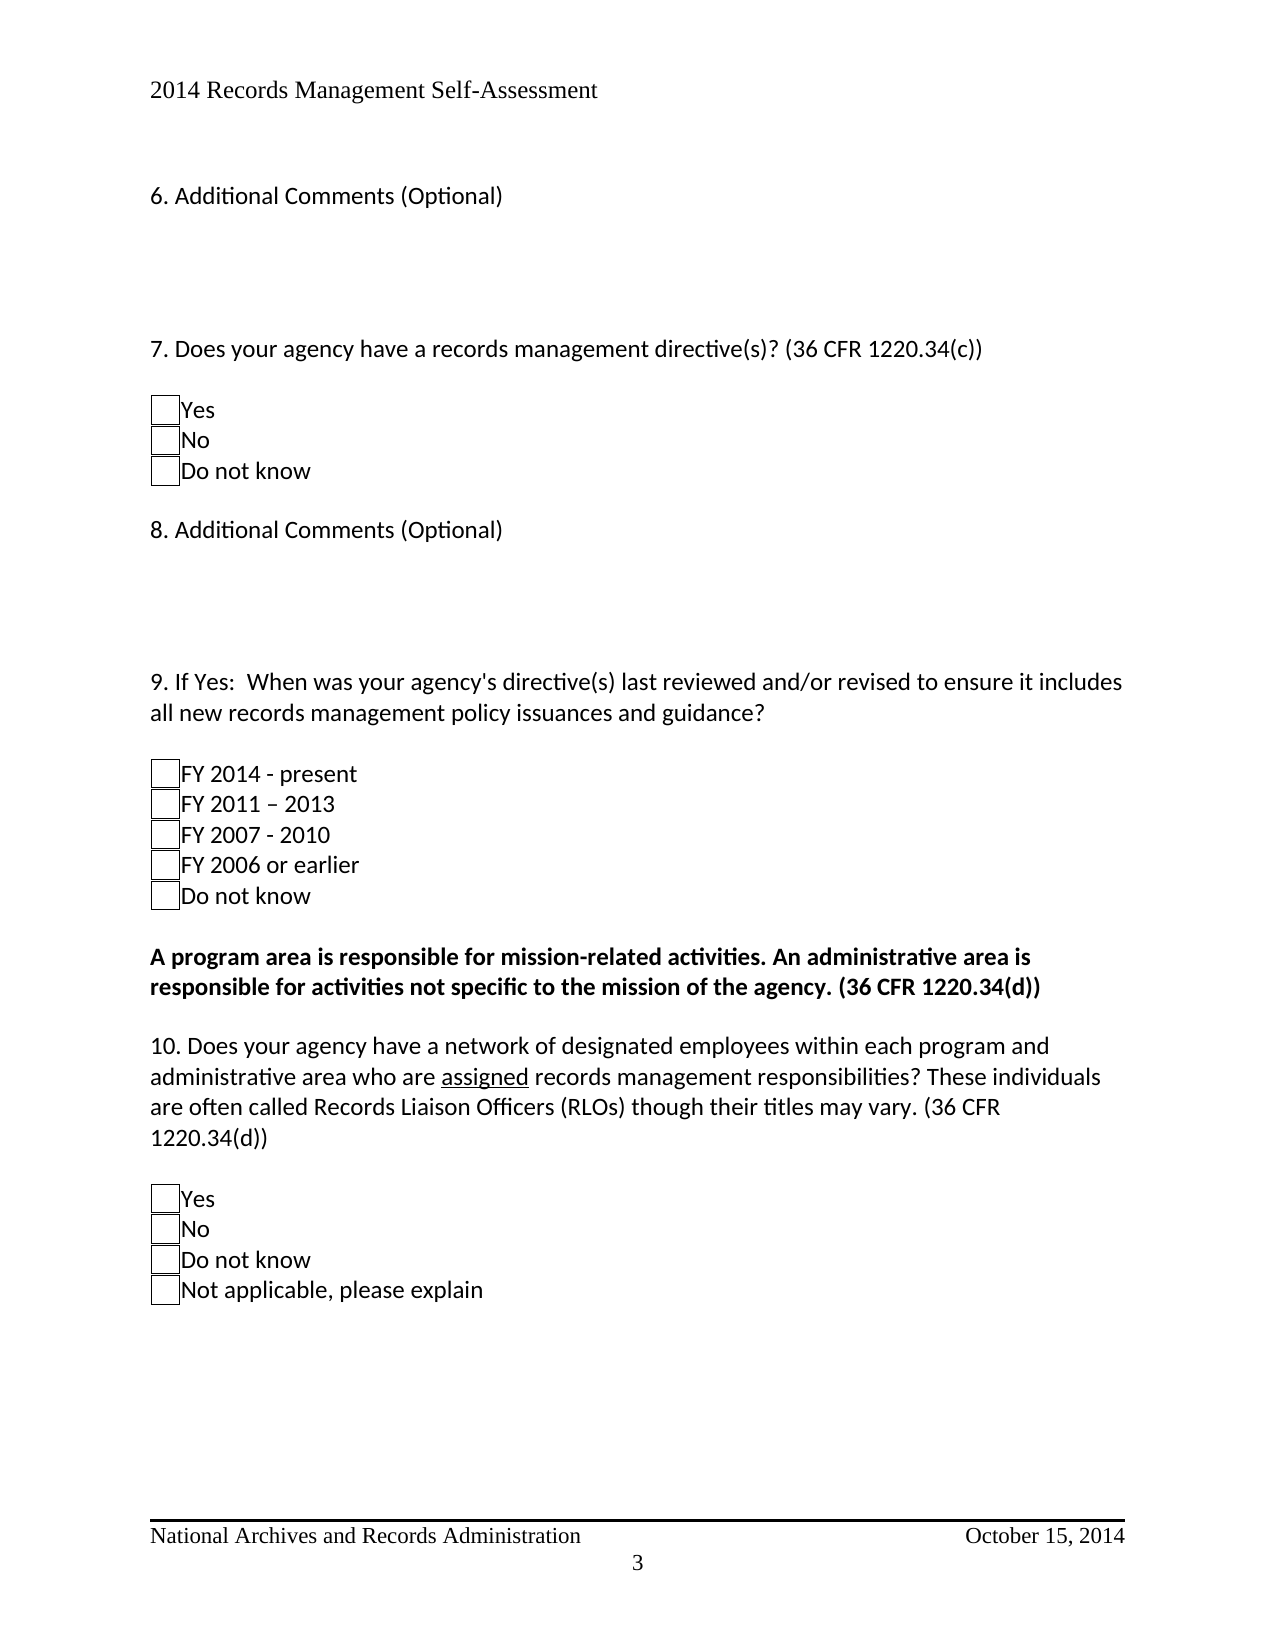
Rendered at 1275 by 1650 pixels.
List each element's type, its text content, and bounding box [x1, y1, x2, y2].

text Yes [150, 1183, 1125, 1213]
text A program area is responsible for mission-related activities. An administrative area is responsible for activities not specific to the mission of the agency. (36 CFR 1220.34(d)) [150, 941, 1125, 1002]
text Do not know [150, 1244, 1125, 1274]
text 10. Does your agency have a network of designated employees within each program and administrative area who are assigned records management responsibilities? These individuals are often called Records Liaison Officers (RLOs) though their titles may vary. (36 CFR 1220.34(d)) [150, 1030, 1125, 1152]
text FY 2006 or earlier [150, 849, 1125, 880]
text 7. Does your agency have a records management directive(s)? (36 CFR 1220.34(c)) [150, 333, 1125, 364]
text FY 2014 - present [150, 758, 1125, 788]
text Do not know [150, 880, 1125, 911]
text No [150, 1213, 1125, 1244]
text FY 2007 - 2010 [150, 819, 1125, 849]
text 6. Additional Comments (Optional) [150, 181, 1125, 211]
text No [150, 425, 1125, 455]
text Do not know [150, 455, 1125, 486]
text 9. If Yes: When was your agency's directive(s) last reviewed and/or revised to ensure it includes all new records management policy issuances and guidance? [150, 666, 1125, 727]
text Yes [150, 394, 1125, 425]
text 8. Additional Comments (Optional) [150, 514, 1125, 544]
text FY 2011 – 2013 [150, 788, 1125, 819]
text Not applicable, please explain [150, 1274, 1125, 1305]
